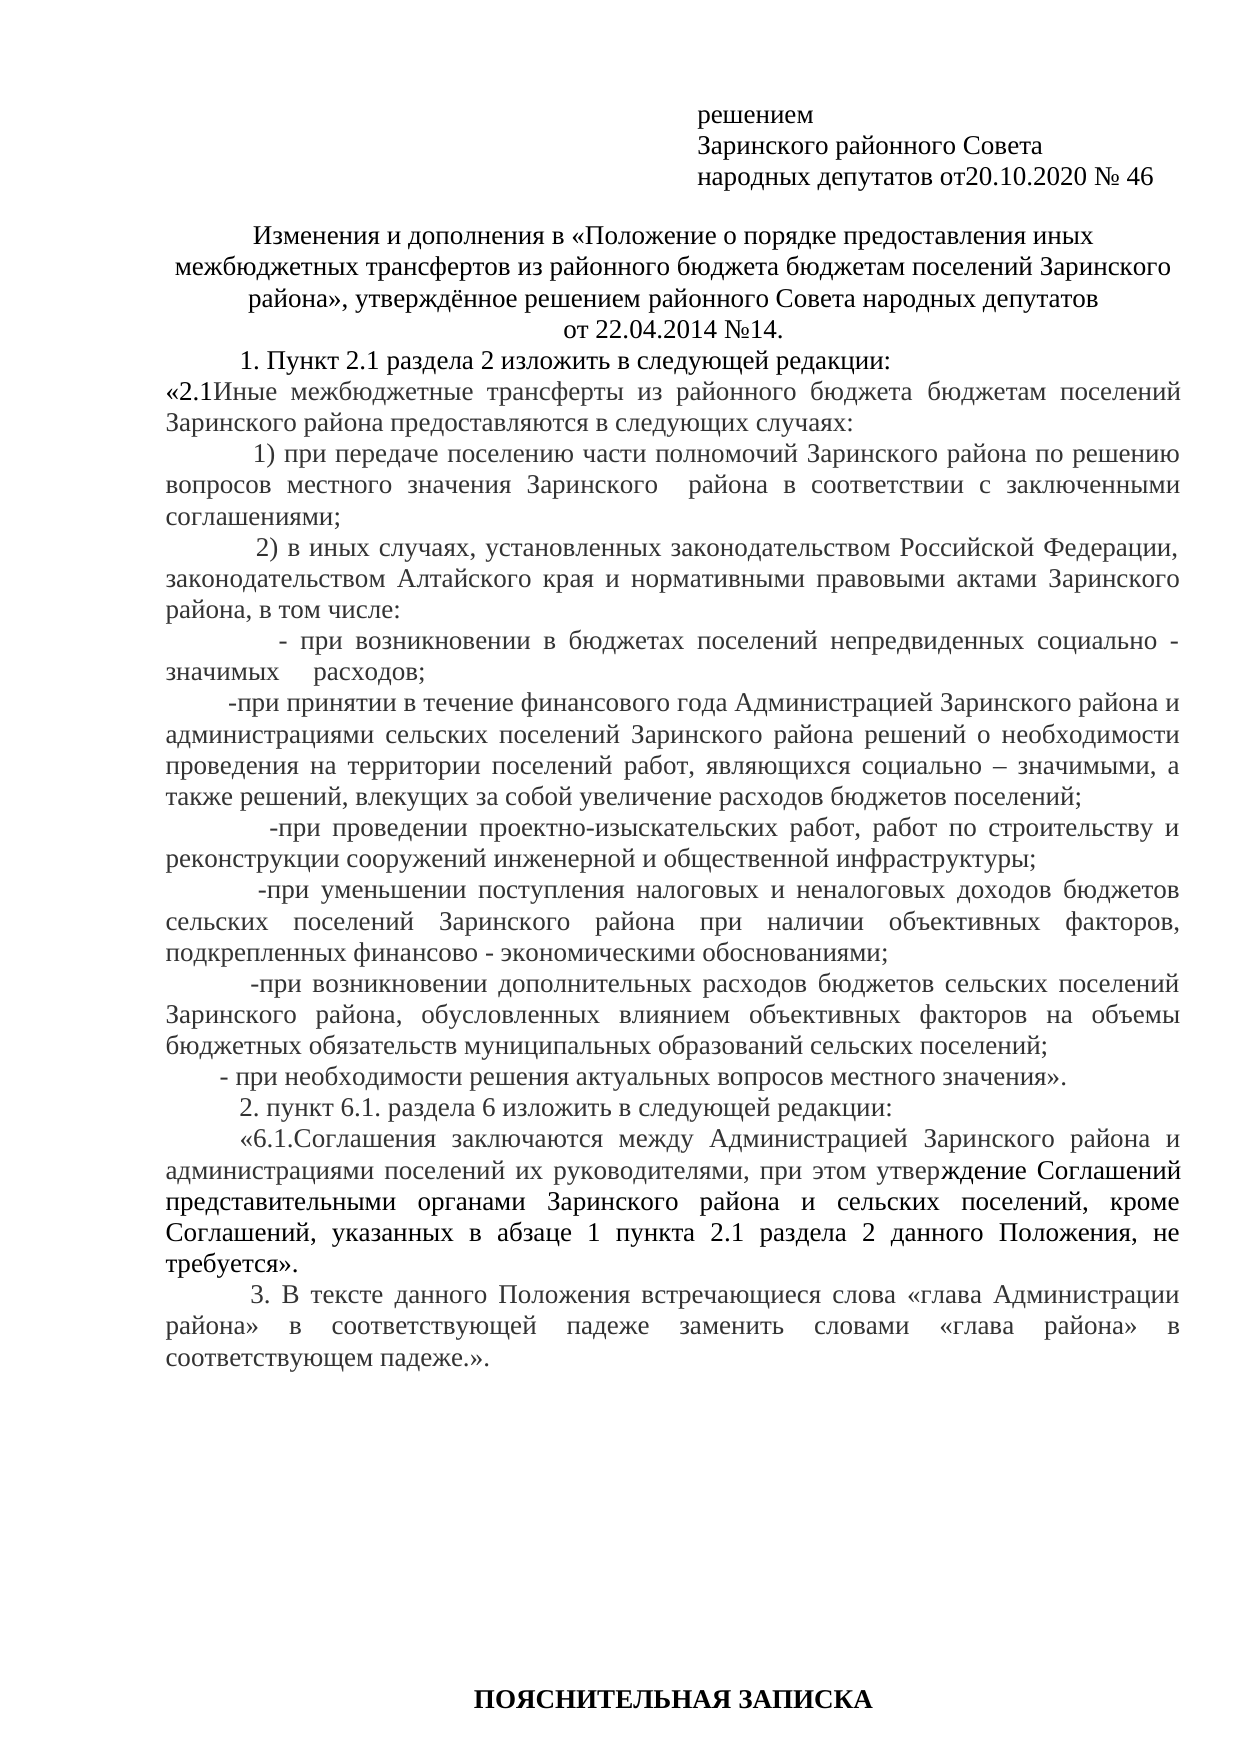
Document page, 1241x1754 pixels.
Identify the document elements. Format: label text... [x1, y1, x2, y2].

text 2) в иных случаях, установленных законодательством Российской Федерации, законодательством Алтайского края и нормативными правовыми актами Заринского района, в том числе: [165, 531, 1181, 624]
text 2. пункт 6.1. раздела 6 изложить в следующей редакции: [165, 1091, 1181, 1123]
text -при возникновении дополнительных расходов бюджетов сельских поселений Заринского района, обусловленных влиянием объективных факторов на объемы бюджетных обязательств муниципальных образований сельских поселений; [165, 967, 1181, 1060]
text Заринского районного Совета [697, 129, 1184, 160]
text - при необходимости решения актуальных вопросов местного значения». [165, 1060, 1181, 1091]
text «2.1Иные межбюджетные трансферты из районного бюджета бюджетам поселений Заринского района предоставляются в следующих случаях: [165, 375, 1181, 437]
text Изменения и дополнения в «Положение о порядке предоставления иных межбюджетных трансфертов из районного бюджета бюджетам поселений Заринского района», утверждённое решением районного Совета народных депутатов [165, 219, 1181, 313]
text -при проведении проектно-изыскательских работ, работ по строительству и реконструкции сооружений инженерной и общественной инфраструктуры; [165, 811, 1181, 873]
text народных депутатов от20.10.2020 № 46 [697, 160, 1184, 191]
text 3. В тексте данного Положения встречающиеся слова «глава Администрации района» в соответствующей падеже заменить словами «глава района» в соответствующем падеже.». [165, 1278, 1181, 1372]
text -при уменьшении поступления налоговых и неналоговых доходов бюджетов сельских поселений Заринского района при наличии объективных факторов, подкрепленных финансово - экономическими обоснованиями; [165, 873, 1181, 967]
text решением [697, 98, 1184, 129]
text - при возникновении в бюджетах поселений непредвиденных социально - значимых расходов; [165, 624, 1181, 687]
text 1) при передаче поселению части полномочий Заринского района по решению вопросов местного значения Заринского района в соответствии с заключенными соглашениями; [165, 437, 1181, 531]
text -при принятии в течение финансового года Администрацией Заринского района и администрациями сельских поселений Заринского района решений о необходимости проведения на территории поселений работ, являющихся социально – значимыми, а также решений, влекущих за собой увеличение расходов бюджетов поселений; [165, 687, 1181, 811]
text «6.1.Соглашения заключаются между Администрацией Заринского района и администрациями поселений их руководителями, при этом утверждение Соглашений представительными органами Заринского района и сельских поселений, кроме Соглашений, указанных в абзаце 1 пункта 2.1 раздела 2 данного Положения, не требуется». [165, 1123, 1181, 1278]
text 1. Пункт 2.1 раздела 2 изложить в следующей редакции: [165, 344, 1181, 375]
text от 22.04.2014 №14. [165, 313, 1181, 344]
text ПОЯСНИТЕЛЬНАЯ ЗАПИСКА [165, 1683, 1181, 1714]
